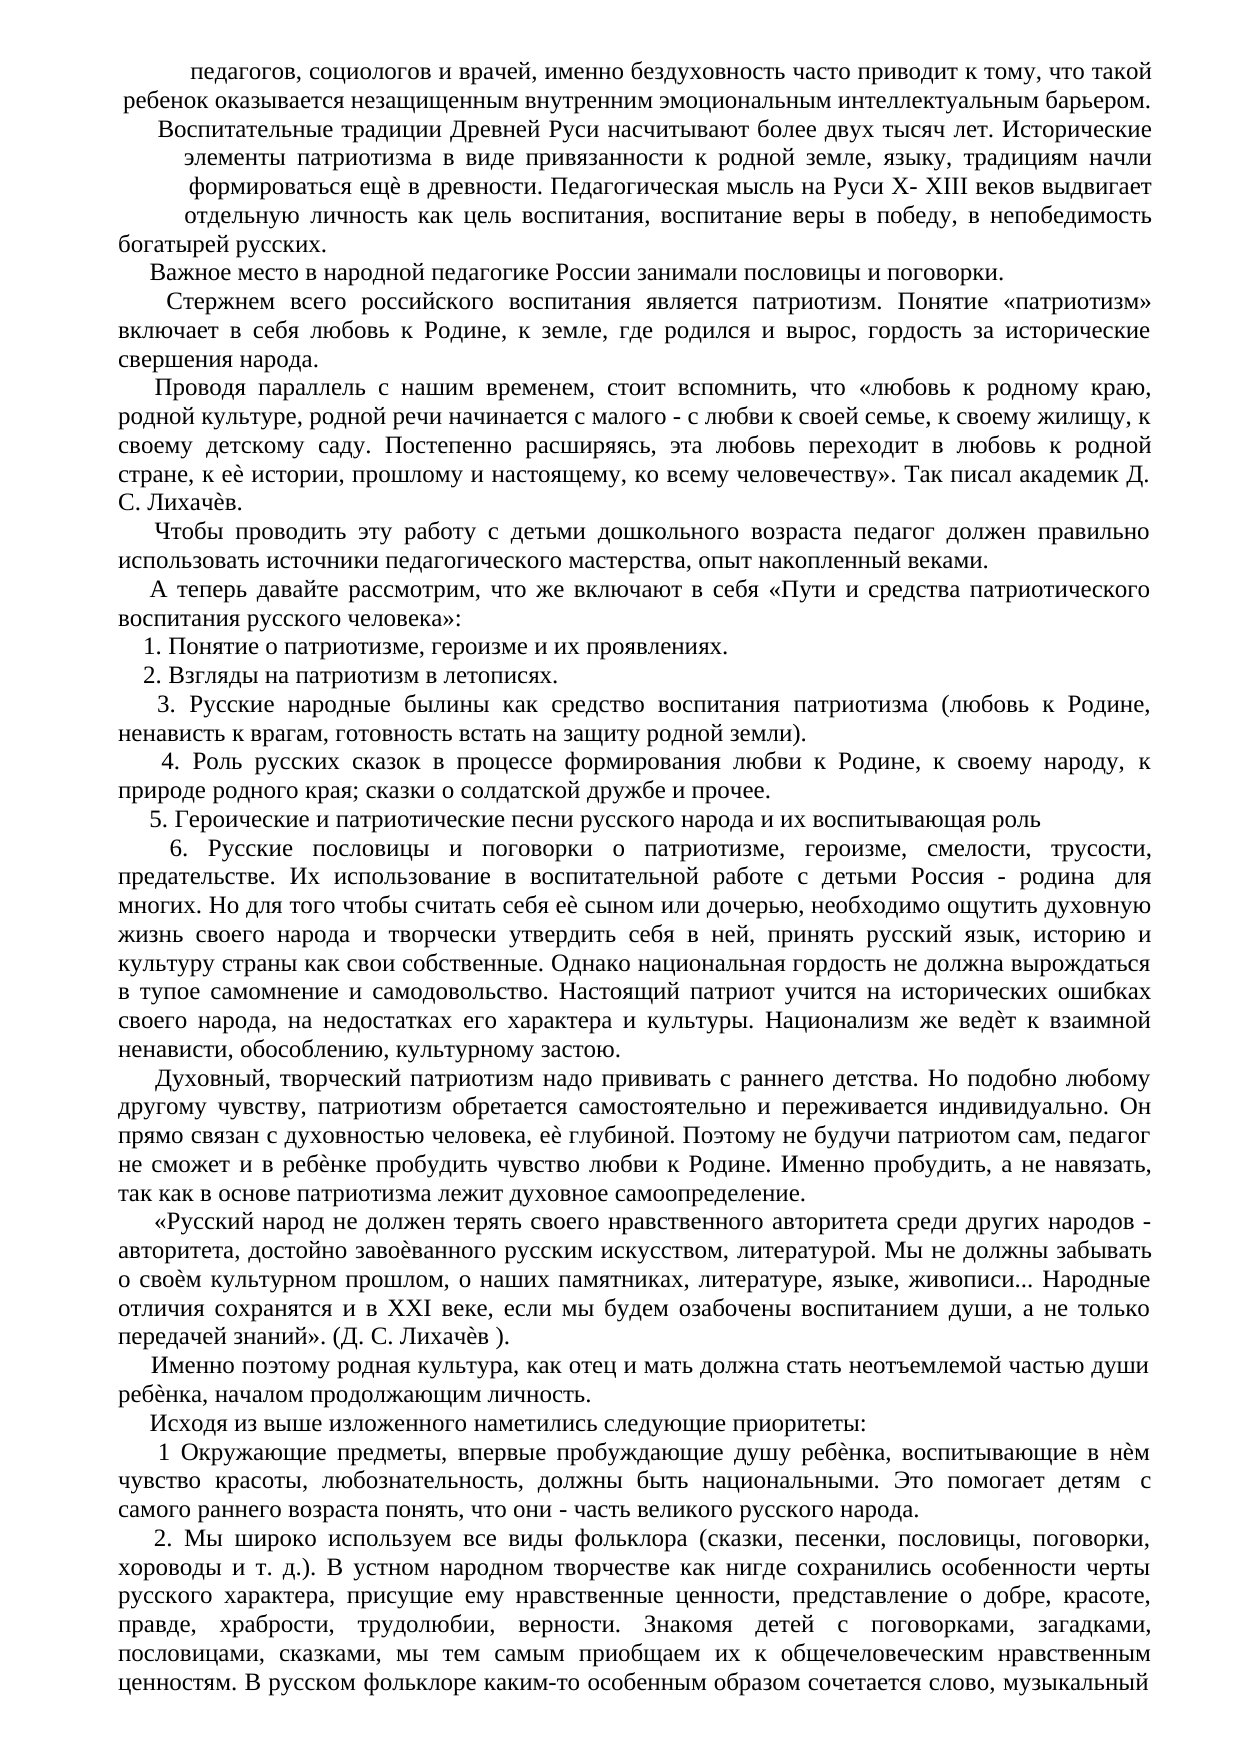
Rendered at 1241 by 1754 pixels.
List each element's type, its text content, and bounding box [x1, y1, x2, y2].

list Понятие о патриотизме, героизме и их проявлениях. [143, 631, 1169, 660]
text Исходя из выше изложенного наметились следующие приоритеты: [149, 1408, 1169, 1437]
text Духовный, творческий патриотизм надо прививать с раннего детства. Но подобно любому другому чувству, патриотизм обретается самостоятельно и переживается индивидуально. Он прямо связан с духовностью человека, еѐ глубиной. Поэтому не будучи патриотом сам, педагог не сможет и в ребѐнке пробудить чувство любви к Родине. Именно пробудить, а не навязать, так как в основе патриотизма лежит духовное самоопределение. [118, 1063, 1152, 1206]
list Русские пословицы и поговорки о патриотизме, героизме, смелости, трусости, предательстве. Их использование в воспитательной работе с детьми Россия - родина для многих. Но для того чтобы считать себя еѐ сыном или дочерью, необходимо ощутить духовную жизнь своего народа и творчески утвердить себя в ней, принять русский язык, историю и культуру страны как свои собственные. Однако национальная гордость не должна вырождаться в тупое самомнение и самодовольство. Настоящий патриот учится на исторических ошибках своего народа, на недостатках его характера и культуры. Национализм же ведѐт к взаимной ненависти, обособлению, культурному застою. [118, 833, 1152, 1063]
text Чтобы проводить эту работу с детьми дошкольного возраста педагог должен правильно использовать источники педагогического мастерства, опыт накопленный веками. [118, 516, 1151, 574]
text «Русский народ не должен терять своего нравственного авторитета среди других народов - авторитета, достойно завоѐванного русским искусством, литературой. Мы не должны забывать о своѐм культурном прошлом, о наших памятниках, литературе, языке, живописи... Народные отличия сохранятся и в XXI веке, если мы будем озабочены воспитанием души, а не только передачей знаний». (Д. С. Лихачѐв ). [118, 1206, 1152, 1350]
text богатырей русских. [118, 229, 1169, 257]
text педагогов, социологов и врачей, именно бездуховность часто приводит к тому, что такой ребенок оказывается незащищенным внутренним эмоциональным интеллектуальным барьером. Воспитательные традиции Древней Руси насчитывают более двух тысяч лет. Исторические элементы патриотизма в виде привязанности к родной земле, языку, традициям начли формироваться ещѐ в древности. Педагогическая мысль на Руси X- XIII веков выдвигает отдельную личность как цель воспитания, воспитание веры в победу, в непобедимость [107, 56, 1152, 229]
list Русские народные былины как средство воспитания патриотизма (любовь к Родине, ненависть к врагам, готовность встать на защиту родной земли). [118, 689, 1151, 746]
text Проводя параллель с нашим временем, стоит вспомнить, что «любовь к родному краю, родной культуре, родной речи начинается с малого - с любви к своей семье, к своему жилищу, к своему детскому саду. Постепенно расширяясь, эта любовь переходит в любовь к родной стране, к еѐ истории, прошлому и настоящему, ко всему человечеству». Так писал академик Д. С. Лихачѐв. [118, 372, 1152, 516]
text Стержнем всего российского воспитания является патриотизм. Понятие «патриотизм» включает в себя любовь к Родине, к земле, где родился и вырос, гордость за исторические свершения народа. [118, 286, 1152, 372]
text Важное место в народной педагогике России занимали пословицы и поговорки. [149, 257, 1169, 286]
text 1 Окружающие предметы, впервые пробуждающие душу ребѐнка, воспитывающие в нѐм чувство красоты, любознательность, должны быть национальными. Это помогает детям с самого раннего возраста понять, что они - часть великого русского народа. [118, 1437, 1151, 1523]
list Роль русских сказок в процессе формирования любви к Родине, к своему народу, к природе родного края; сказки о солдатской дружбе и прочее. [118, 746, 1151, 804]
list Мы широко используем все виды фольклора (сказки, песенки, пословицы, поговорки, хороводы и т. д.). В устном народном творчестве как нигде сохранились особенности черты русского характера, присущие ему нравственные ценности, представление о добре, красоте, правде, храбрости, трудолюбии, верности. Знакомя детей с поговорками, загадками, пословицами, сказками, мы тем самым приобщаем их к общечеловеческим нравственным ценностям. В русском фольклоре каким-то особенным образом сочетается слово, музыкальный [118, 1523, 1152, 1695]
list Взгляды на патриотизм в летописях. [143, 660, 1169, 689]
text Именно поэтому родная культура, как отец и мать должна стать неотъемлемой частью души ребѐнка, началом продолжающим личность. [118, 1350, 1151, 1408]
text А теперь давайте рассмотрим, что же включают в себя «Пути и средства патриотического воспитания русского человека»: [118, 574, 1151, 631]
list Героические и патриотические песни русского народа и их воспитывающая роль [149, 804, 1169, 833]
